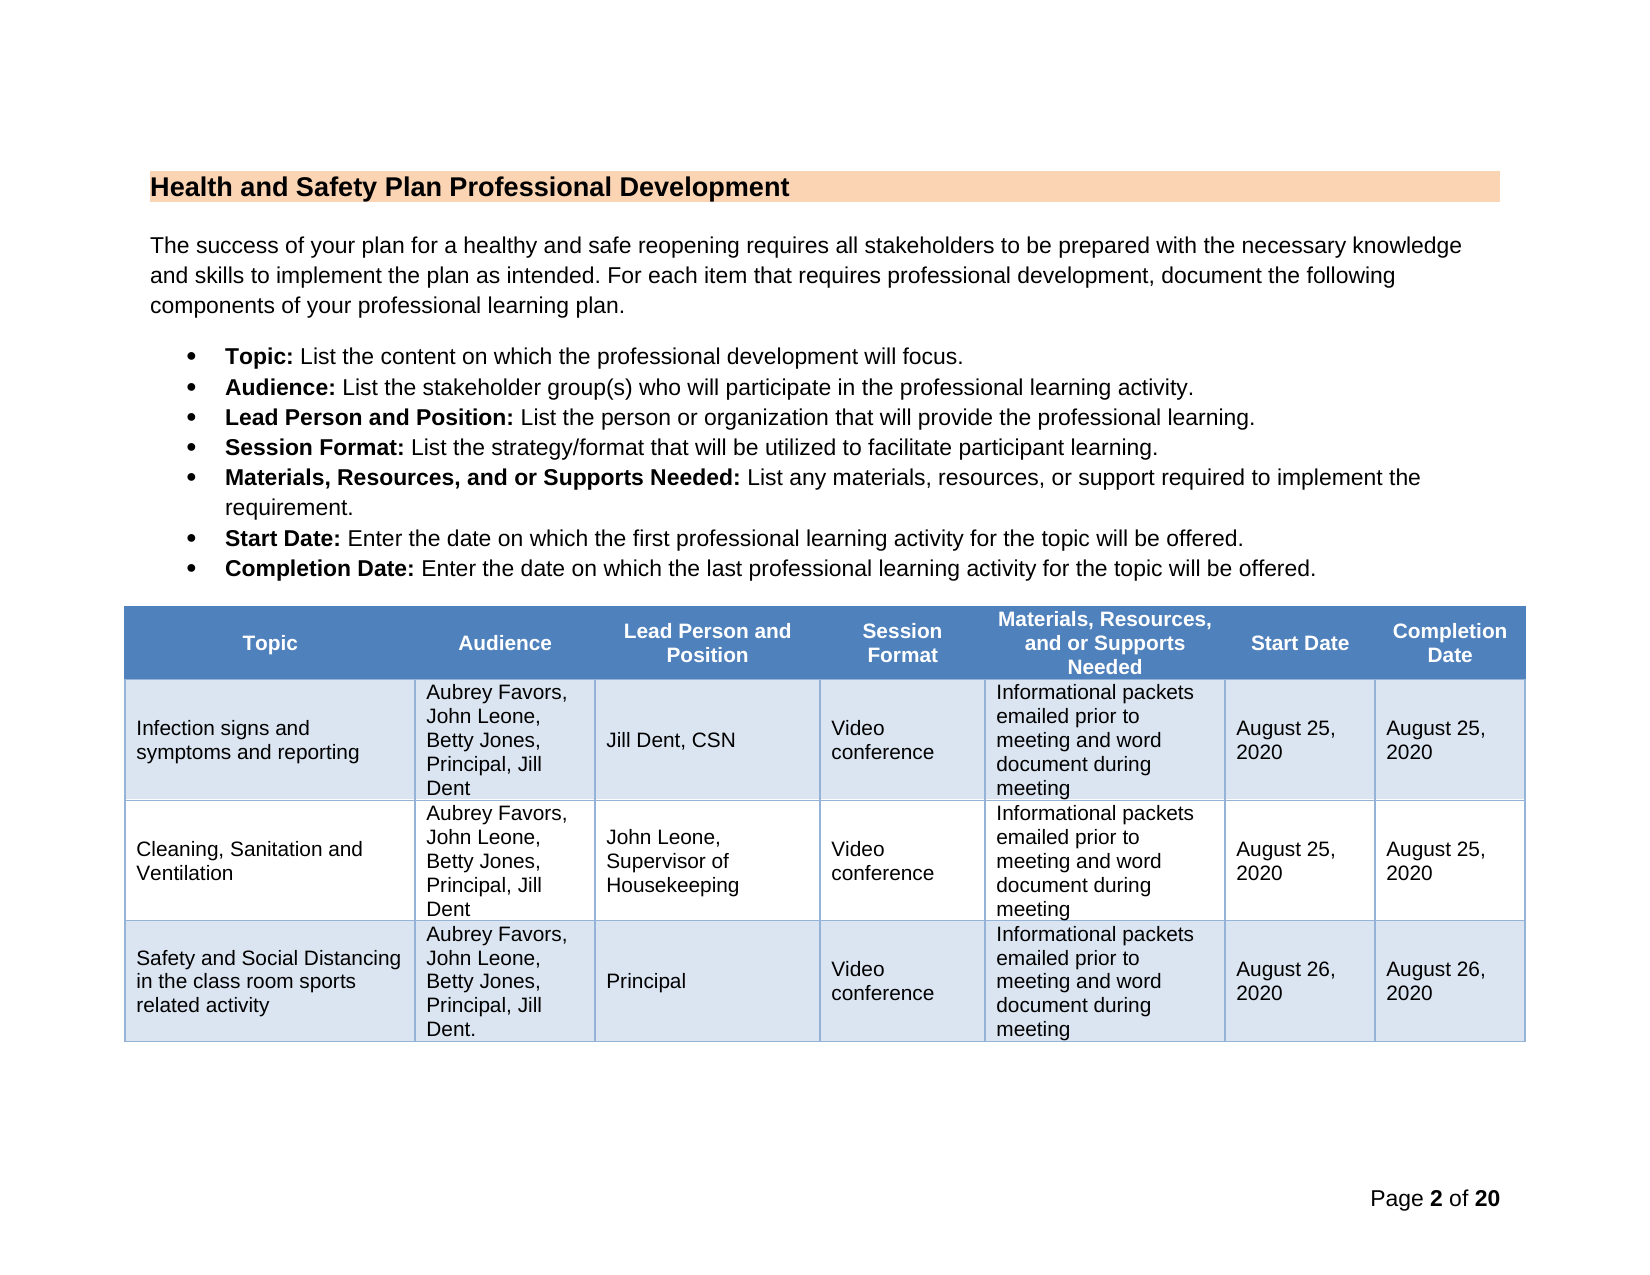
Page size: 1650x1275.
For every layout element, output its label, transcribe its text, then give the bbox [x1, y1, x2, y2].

table_header Materials, Resources, and or Supports Needed [986, 607, 1224, 679]
table_cell August 26, 2020 [1226, 921, 1374, 1041]
table_cell Cleaning, Sanitation and Ventilation [126, 801, 414, 920]
table_cell Video conference [821, 921, 984, 1041]
table_cell Informational packets emailed prior to meeting and word document during meeting [986, 801, 1224, 920]
table_cell August 25, 2020 [1226, 680, 1374, 799]
list Session Format: List the strategy/format that will be utilized to facilitate participant learning. [187, 434, 1500, 460]
table_header Session Format [821, 607, 984, 679]
list Lead Person and Position: List the person or organization that will provide the professional learning. [187, 404, 1500, 430]
list Audience: List the stakeholder group(s) who will participate in the professional learning activity. [187, 373, 1500, 400]
text The success of your plan for a healthy and safe reopening requires all stakeholders to be prepared with the necessary knowledge and skills to implement the plan as intended. For each item that requires professional development, document the following components of your professional learning plan. [150, 232, 1500, 318]
list Completion Date: Enter the date on which the last professional learning activity for the topic will be offered. [187, 555, 1500, 581]
table_header Completion Date [1376, 607, 1524, 679]
table_cell Informational packets emailed prior to meeting and word document during meeting [986, 680, 1224, 799]
table_cell Aubrey Favors, John Leone, Betty Jones, Principal, Jill Dent [416, 801, 594, 920]
table_cell August 25, 2020 [1226, 801, 1374, 920]
table_cell John Leone, Supervisor of Housekeeping [596, 801, 819, 920]
table_header Topic [126, 607, 414, 679]
table_header Start Date [1226, 607, 1374, 679]
table_cell Video conference [821, 801, 984, 920]
table_header Audience [416, 607, 594, 679]
table_cell Jill Dent, CSN [596, 680, 819, 799]
table_header Lead Person and Position [596, 607, 819, 679]
table_cell Infection signs and symptoms and reporting [126, 680, 414, 799]
list Topic: List the content on which the professional development will focus. [187, 343, 1500, 369]
table_cell Principal [596, 921, 819, 1041]
list Materials, Resources, and or Supports Needed: List any materials, resources, or support required to implement the requirement. [187, 464, 1500, 521]
table_cell August 26, 2020 [1376, 921, 1524, 1041]
table_cell Aubrey Favors, John Leone, Betty Jones, Principal, Jill Dent. [416, 921, 594, 1041]
table_cell Safety and Social Distancing in the class room sports related activity [126, 921, 414, 1041]
subtitle Health and Safety Plan Professional Development [150, 171, 1500, 202]
list Start Date: Enter the date on which the first professional learning activity for the topic will be offered. [187, 524, 1500, 551]
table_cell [986, 921, 1224, 1041]
table_cell August 25, 2020 [1376, 680, 1524, 799]
table_cell August 25, 2020 [1376, 801, 1524, 920]
table_cell Video conference [821, 680, 984, 799]
table_cell Aubrey Favors, John Leone, Betty Jones, Principal, Jill Dent [416, 680, 594, 799]
